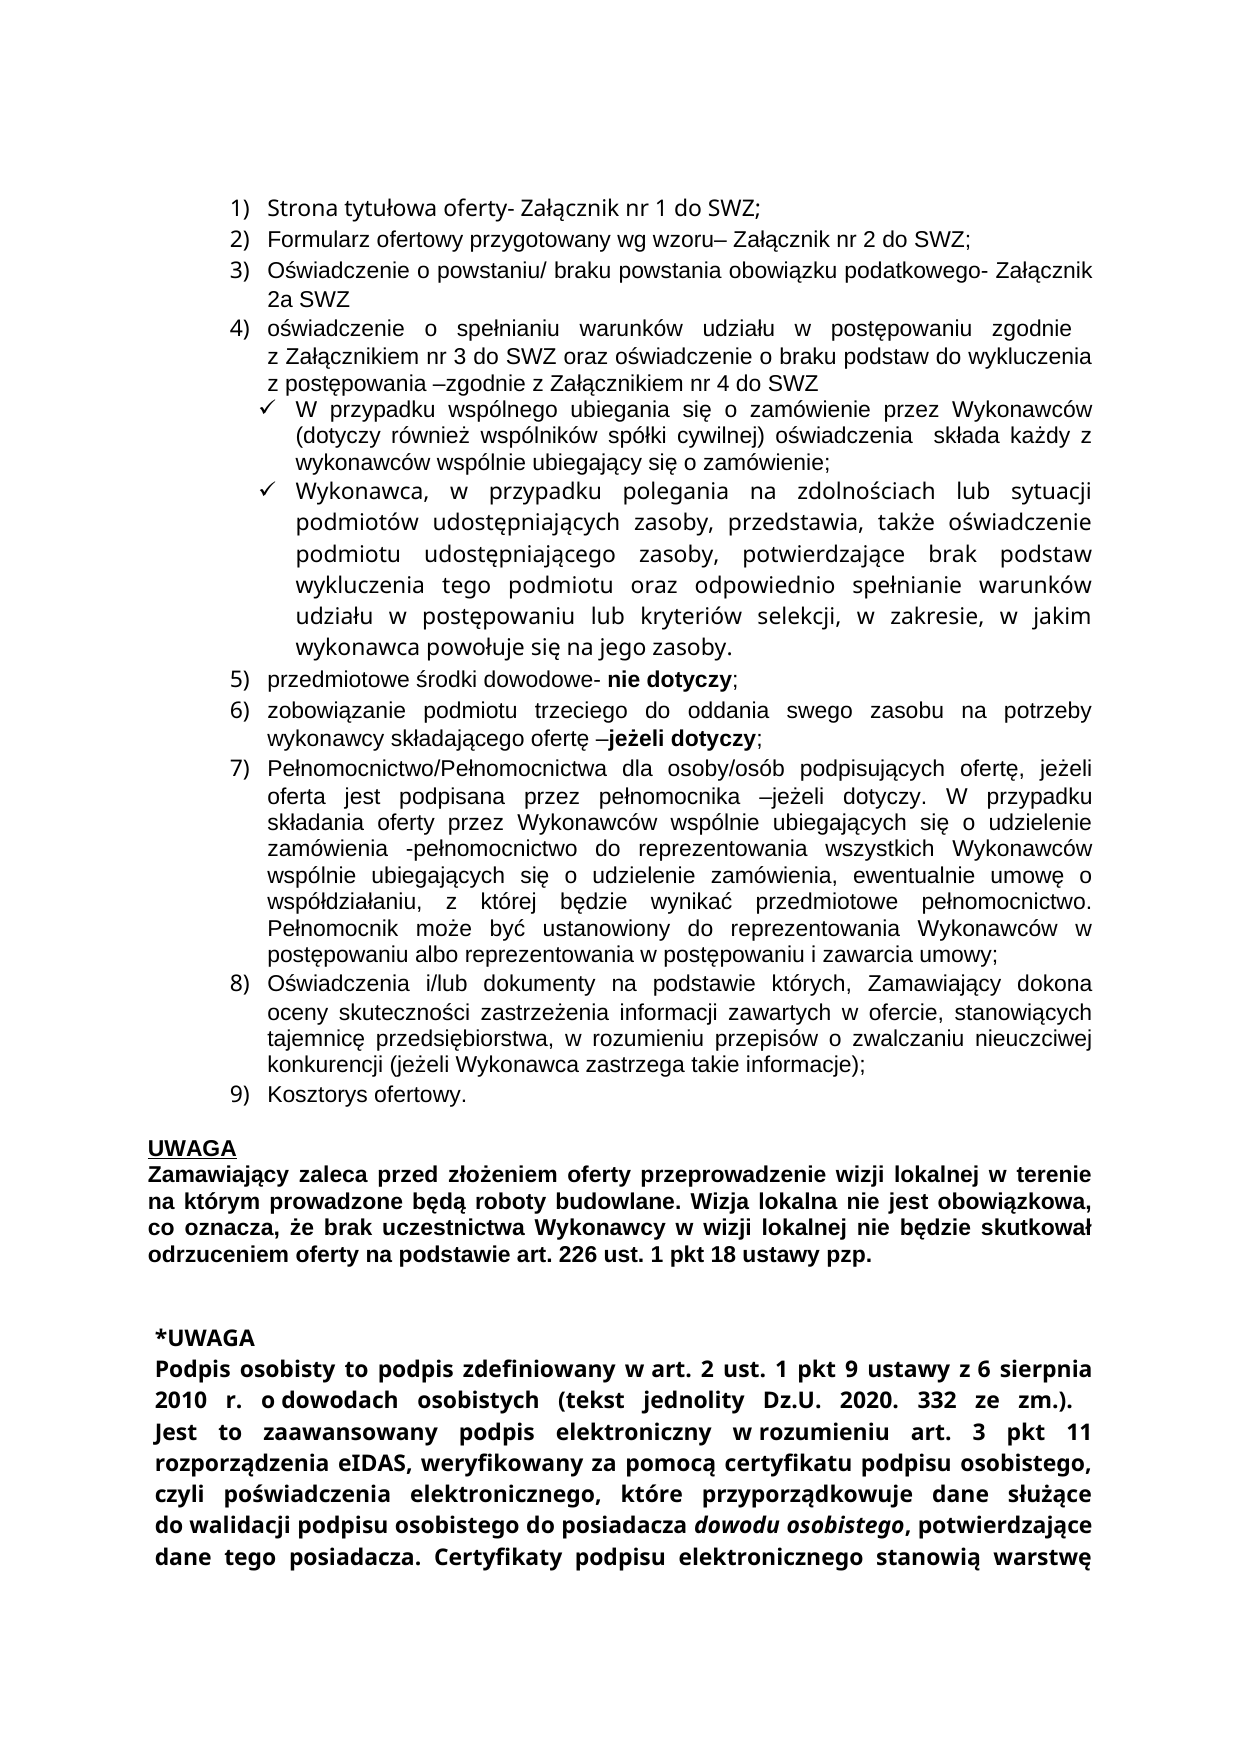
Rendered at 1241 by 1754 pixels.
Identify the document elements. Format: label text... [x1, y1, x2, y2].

list Pełnomocnictwo/Pełnomocnictwa dla osoby/osób podpisujących ofertę, jeżeli oferta jest podpisana przez pełnomocnika –jeżeli dotyczy. W przypadku składania oferty przez Wykonawców wspólnie ubiegających się o udzielenie zamówienia -pełnomocnictwo do reprezentowania wszystkich Wykonawców wspólnie ubiegających się o udzielenie zamówienia, ewentualnie umowę o współdziałaniu, z której będzie wynikać przedmiotowe pełnomocnictwo. Pełnomocnik może być ustanowiony do reprezentowania Wykonawców w postępowaniu albo reprezentowania w postępowaniu i zawarcia umowy; [229, 751, 1093, 967]
list Wykonawca, w przypadku polegania na zdolnościach lub sytuacji podmiotów udostępniających zasoby, przedstawia, także oświadczenie podmiotu udostępniającego zasoby, potwierdzające brak podstaw wykluczenia tego podmiotu oraz odpowiednio spełnianie warunków udziału w postępowaniu lub kryteriów selekcji, w zakresie, w jakim wykonawca powołuje się na jego zasoby. [258, 475, 1093, 663]
text *UWAGA [154, 1322, 1093, 1353]
text UWAGA [148, 1135, 1093, 1161]
list Formularz ofertowy przygotowany wg wzoru– Załącznik nr 2 do SWZ; [229, 223, 1093, 254]
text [154, 1353, 1093, 1572]
list W przypadku wspólnego ubiegania się o zamówienie przez Wykonawców (dotyczy również wspólników spółki cywilnej) oświadczenia składa każdy z wykonawców wspólnie ubiegający się o zamówienie; [258, 396, 1093, 475]
list Kosztorys ofertowy. [229, 1077, 1093, 1109]
list Strona tytułowa oferty- Załącznik nr 1 do SWZ; [229, 192, 1093, 223]
list przedmiotowe środki dowodowe- nie dotyczy; [229, 663, 1093, 694]
list Oświadczenie o powstaniu/ braku powstania obowiązku podatkowego- Załącznik 2a SWZ [229, 254, 1093, 312]
list zobowiązanie podmiotu trzeciego do oddania swego zasobu na potrzeby wykonawcy składającego ofertę –jeżeli dotyczy; [229, 694, 1093, 751]
text Zamawiający zaleca przed złożeniem oferty przeprowadzenie wizji lokalnej w terenie na którym prowadzone będą roboty budowlane. Wizja lokalna nie jest obowiązkowa, co oznacza, że brak uczestnictwa Wykonawcy w wizji lokalnej nie będzie skutkował odrzuceniem oferty na podstawie art. 226 ust. 1 pkt 18 ustawy pzp. [148, 1161, 1093, 1267]
list Oświadczenia i/lub dokumenty na podstawie których, Zamawiający dokona oceny skuteczności zastrzeżenia informacji zawartych w ofercie, stanowiących tajemnicę przedsiębiorstwa, w rozumieniu przepisów o zwalczaniu nieuczciwej konkurencji (jeżeli Wykonawca zastrzega takie informacje); [229, 967, 1093, 1077]
list oświadczenie o spełnianiu warunków udziału w postępowaniu zgodnie z Załącznikiem nr 3 do SWZ oraz oświadczenie o braku podstaw do wykluczenia z postępowania –zgodnie z Załącznikiem nr 4 do SWZ [229, 312, 1093, 396]
